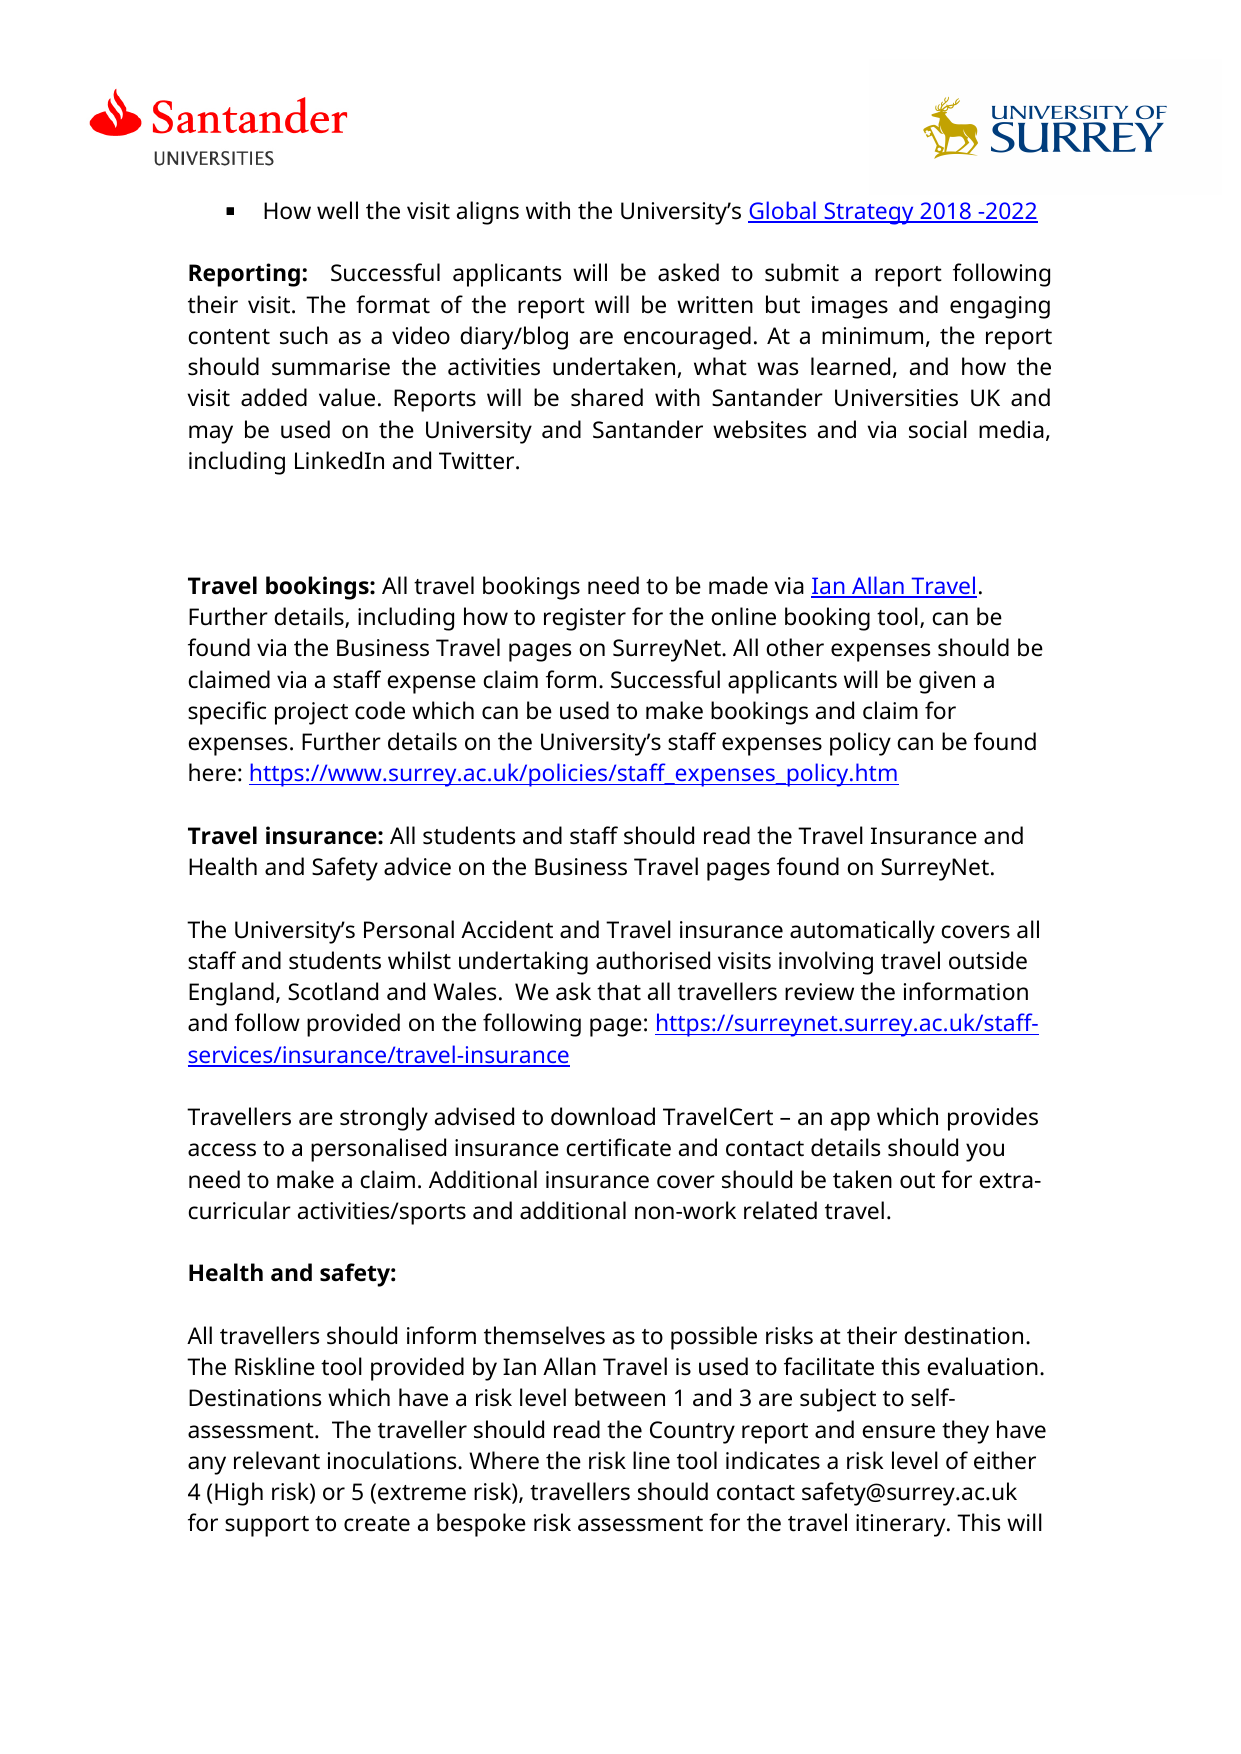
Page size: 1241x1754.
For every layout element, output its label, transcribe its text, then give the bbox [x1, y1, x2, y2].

text Travellers are strongly advised to download TravelCert – an app which provides access to a personalised insurance certificate and contact details should you need to make a claim. Additional insurance cover should be taken out for extra-curricular activities/sports and additional non-work related travel. [187, 1101, 1053, 1226]
text Reporting: Successful applicants will be asked to submit a report following their visit. The format of the report will be written but images and engaging content such as a video diary/blog are encouraged. At a minimum, the report should summarise the activities undertaken, what was learned, and how the visit added value. Reports will be shared with Santander Universities UK and may be used on the University and Santander websites and via social media, including LinkedIn and Twitter. [187, 257, 1053, 476]
list How well the visit aligns with the University’s Global Strategy 2018 -2022 [225, 195, 1053, 226]
picture [69, 73, 366, 190]
text Health and safety: [187, 1257, 1053, 1289]
text Travel bookings: All travel bookings need to be made via Ian Allan Travel. Further details, including how to register for the online booking tool, can be found via the Business Travel pages on SurreyNet. All other expenses should be claimed via a staff expense claim form. Successful applicants will be given a specific project code which can be used to make bookings and claim for expenses. Further details on the University’s staff expenses policy can be found here: https://www.surrey.ac.uk/policies/staff_expenses_policy.htm [187, 570, 1053, 789]
text Travel insurance: All students and staff should read the Travel Insurance and Health and Safety advice on the Business Travel pages found on SurreyNet. [187, 820, 1053, 882]
text The University’s Personal Accident and Travel insurance automatically covers all staff and students whilst undertaking authorised visits involving travel outside England, Scotland and Wales. We ask that all travellers review the information and follow provided on the following page: https://surreynet.surrey.ac.uk/staff-services/insurance/travel-insurance [187, 914, 1053, 1070]
picture [868, 59, 1222, 195]
